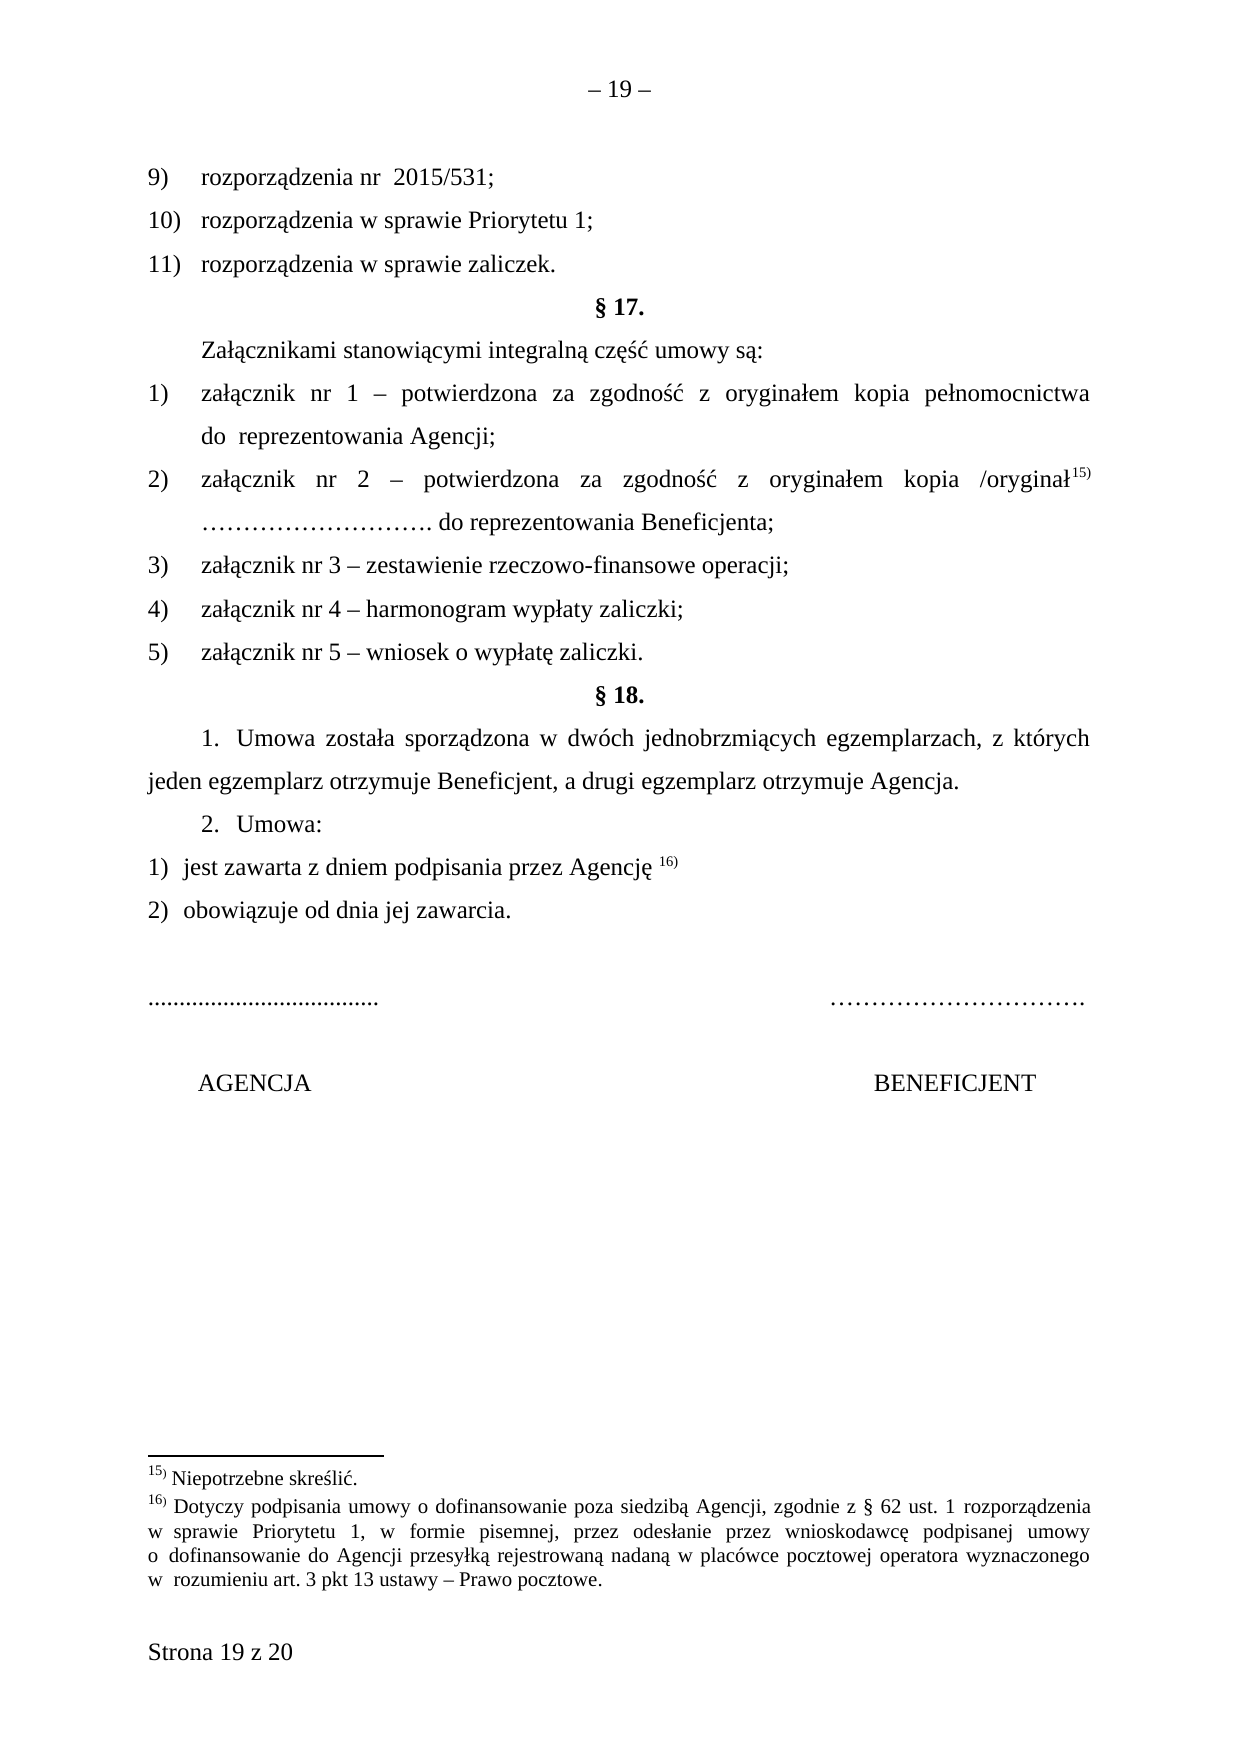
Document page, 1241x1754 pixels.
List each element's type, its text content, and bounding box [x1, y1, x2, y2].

text 1) załącznik nr 1 – potwierdzona za zgodność z oryginałem kopia pełnomocnictwa do reprezentowania Agencji; [148, 378, 1091, 450]
text 11) rozporządzenia w sprawie zaliczek. [148, 249, 1091, 277]
text 2. Umowa: [148, 809, 1091, 838]
text 5) załącznik nr 5 – wniosek o wypłatę zaliczki. [148, 637, 1091, 666]
text Załącznikami stanowiącymi integralną część umowy są: [148, 335, 1091, 364]
text 9) rozporządzenia nr 2015/531; [148, 162, 1091, 191]
text 1. Umowa została sporządzona w dwóch jednobrzmiących egzemplarzach, z których jeden egzemplarz otrzymuje Beneficjent, a drugi egzemplarz otrzymuje Agencja. [148, 723, 1091, 795]
text ..................................... …………………………. [148, 982, 1091, 1054]
text 1) jest zawarta z dniem podpisania przez Agencję ) [148, 852, 1091, 881]
text 2) obowiązuje od dnia jej zawarcia. [148, 896, 1091, 924]
text 3) załącznik nr 3 – zestawienie rzeczowo-finansowe operacji; [148, 551, 1091, 579]
text 2) załącznik nr 2 – potwierdzona za zgodność z oryginałem kopia /oryginał) ………………………. do reprezentowania Beneficjenta; [148, 464, 1091, 536]
text 4) załącznik nr 4 – harmonogram wypłaty zaliczki; [148, 594, 1091, 622]
text AGENCJA BENEFICJENT [148, 1068, 1091, 1097]
text § 17. [148, 292, 1091, 321]
text § 18. [148, 680, 1091, 709]
text 10) rozporządzenia w sprawie Priorytetu 1; [148, 206, 1091, 234]
